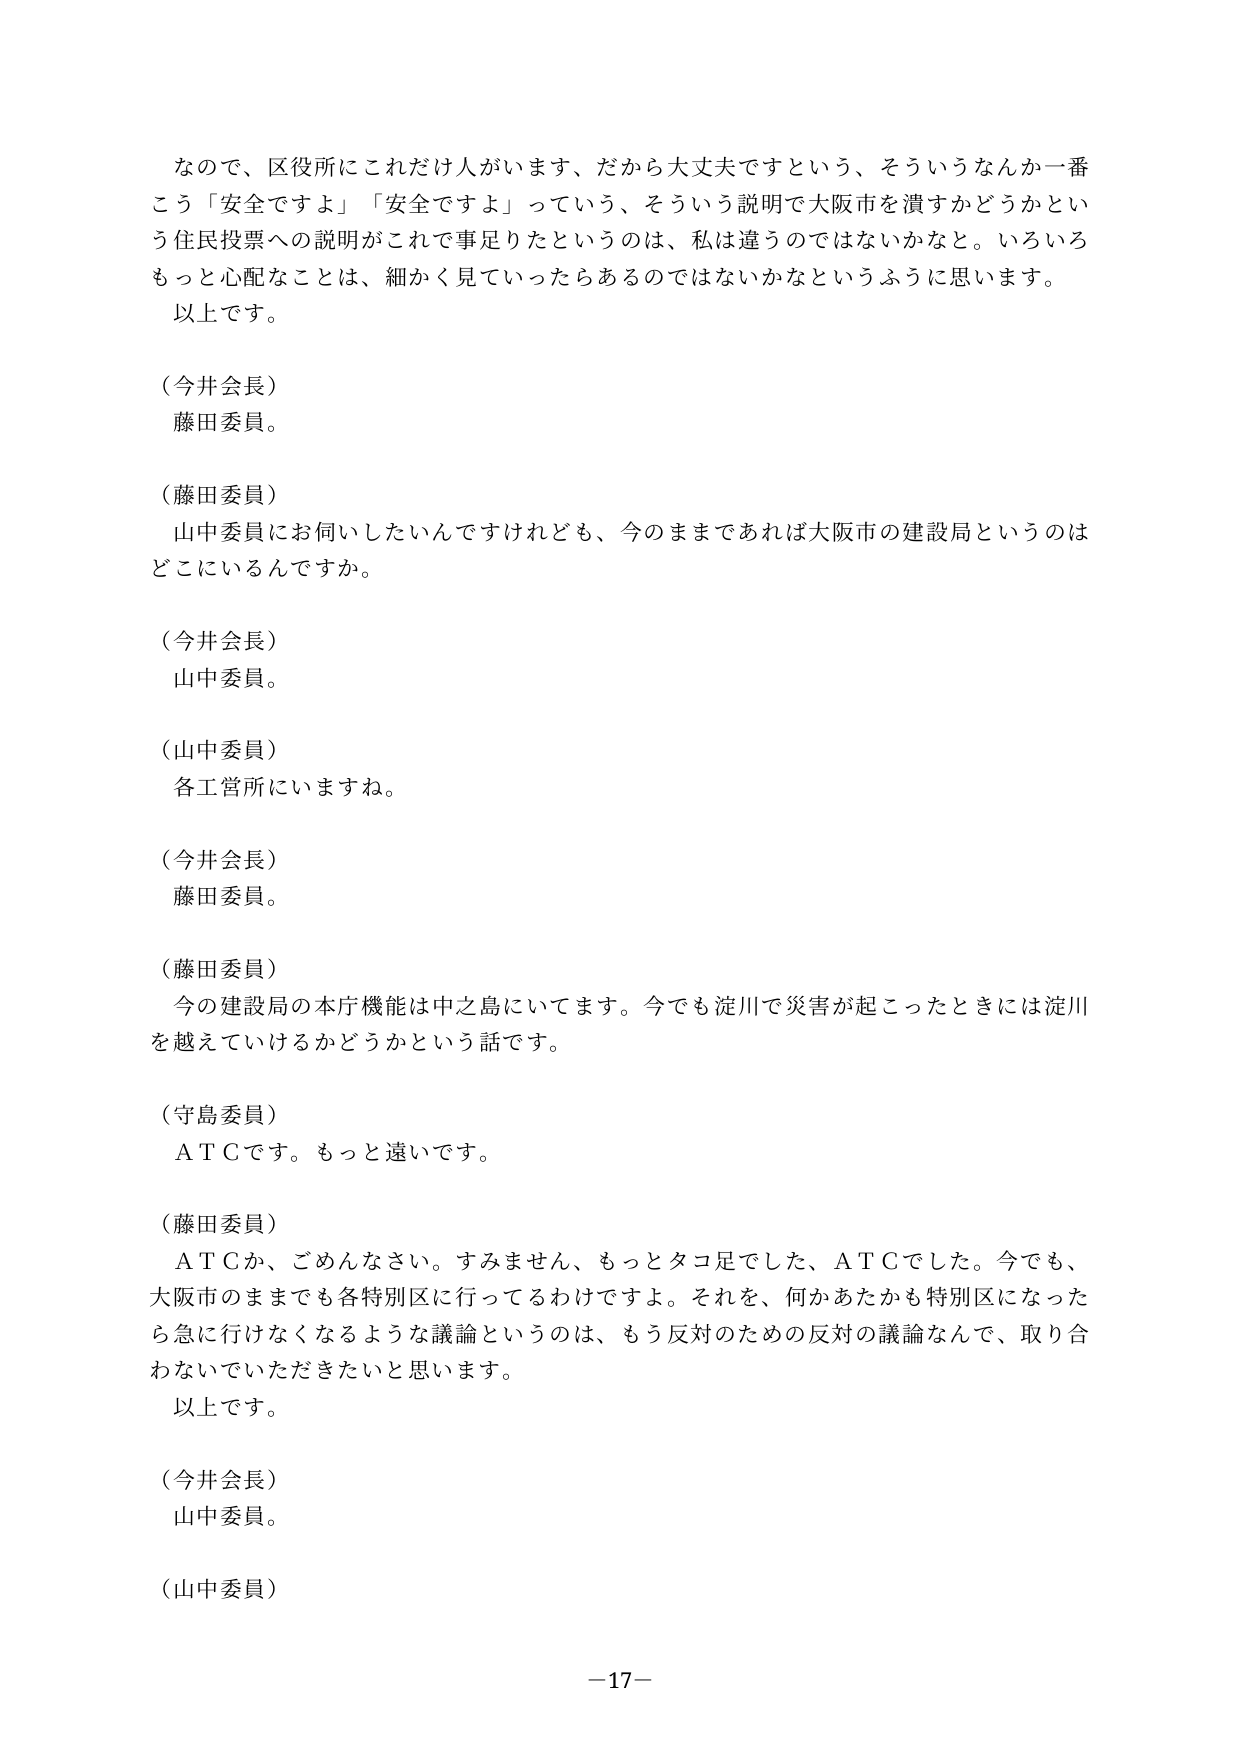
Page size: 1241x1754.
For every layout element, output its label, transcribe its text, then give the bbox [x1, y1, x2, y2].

text 各工営所にいますね。 [149, 768, 1091, 804]
text 以上です。 [149, 294, 1091, 330]
text 今の建設局の本庁機能は中之島にいてます。今でも淀川で災害が起こったときには淀川を越えていけるかどうかという話です。 [149, 986, 1091, 1059]
text 山中委員にお伺いしたいんですけれども、今のままであれば大阪市の建設局というのはどこにいるんですか。 [149, 512, 1091, 585]
text （今井会長） [149, 622, 1091, 658]
text （山中委員） [149, 1570, 1091, 1606]
text （藤田委員） [149, 950, 1091, 986]
text （藤田委員） [149, 476, 1091, 512]
text 藤田委員。 [149, 877, 1091, 913]
text 山中委員。 [149, 1497, 1091, 1533]
text （今井会長） [149, 367, 1091, 403]
text （今井会長） [149, 1460, 1091, 1497]
text （山中委員） [149, 731, 1091, 768]
text 藤田委員。 [149, 403, 1091, 439]
text （藤田委員） [149, 1205, 1091, 1242]
text なので、区役所にこれだけ人がいます、だから大丈夫ですという、そういうなんか一番こう「安全ですよ」「安全ですよ」っていう、そういう説明で大阪市を潰すかどうかという住民投票への説明がこれで事足りたというのは、私は違うのではないかなと。いろいろもっと心配なことは、細かく見ていったらあるのではないかなというふうに思います。 [149, 148, 1091, 294]
text （今井会長） [149, 841, 1091, 877]
text 山中委員。 [149, 658, 1091, 695]
text （守島委員） [149, 1096, 1091, 1132]
text ＡＴＣか、ごめんなさい。すみません、もっとタコ足でした、ＡＴＣでした。今でも、大阪市のままでも各特別区に行ってるわけですよ。それを、何かあたかも特別区になったら急に行けなくなるような議論というのは、もう反対のための反対の議論なんで、取り合わないでいただきたいと思います。 [149, 1242, 1091, 1387]
text ＡＴＣです。もっと遠いです。 [149, 1132, 1091, 1169]
text 以上です。 [149, 1387, 1091, 1424]
